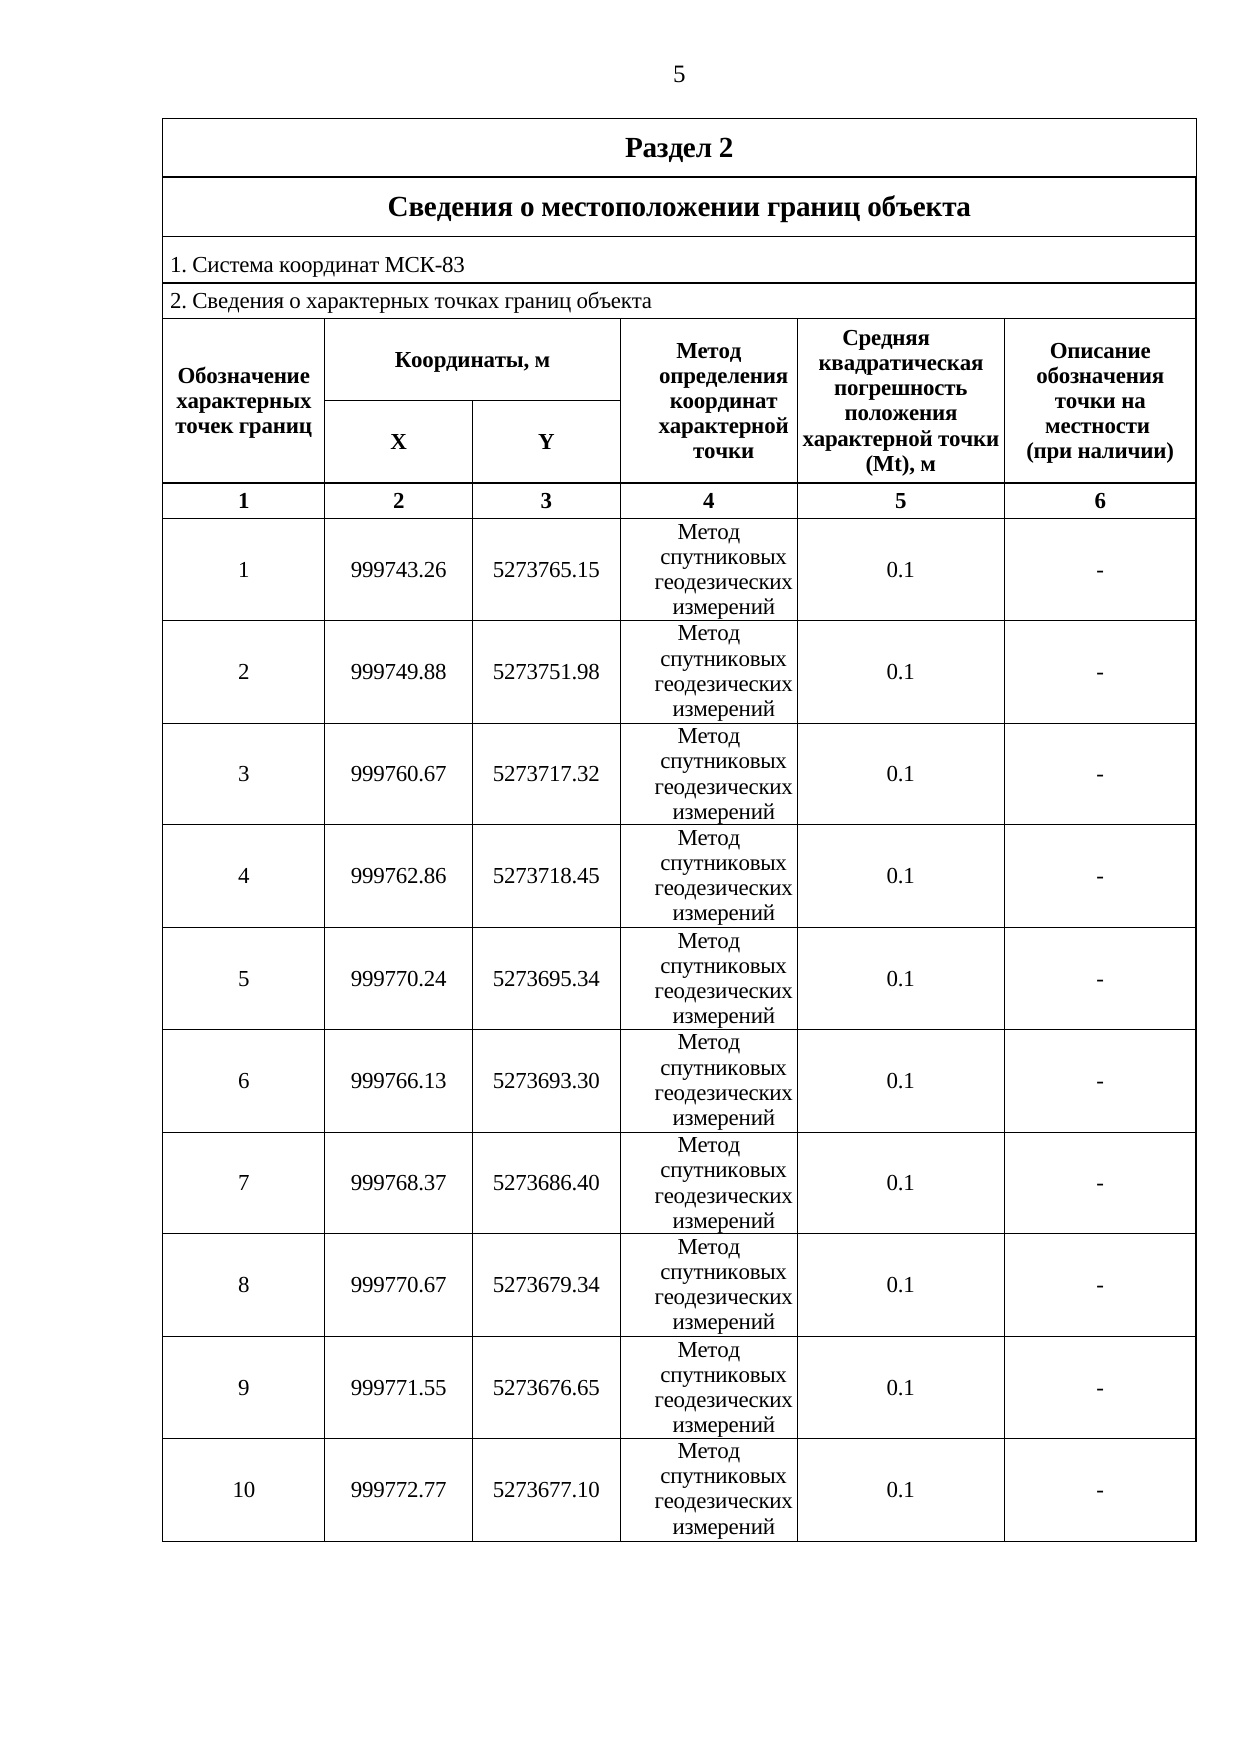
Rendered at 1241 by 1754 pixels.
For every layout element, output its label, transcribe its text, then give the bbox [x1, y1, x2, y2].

table_cell 999760.67 [325, 724, 472, 824]
table_cell Метод спутниковых геодезических измерений (определений) [621, 519, 797, 619]
table_cell 9 [163, 1337, 324, 1437]
table_cell 0.1 [798, 1337, 1004, 1437]
table_cell 2 [325, 484, 472, 518]
table_cell 5273751.98 [473, 621, 620, 723]
table_cell 0.1 [798, 825, 1004, 927]
table_cell Описание обозначения точки на местности (при наличии) [1005, 319, 1195, 482]
table_cell 5273695.34 [473, 928, 620, 1028]
table_cell 6 [1005, 484, 1195, 518]
table_cell Координаты, м [325, 319, 620, 400]
table_cell 5273765.15 [473, 519, 620, 619]
table_cell 4 [163, 825, 324, 927]
table_cell 0.1 [798, 519, 1004, 619]
table_cell - [1005, 724, 1195, 824]
table_cell Средняя квадратическая погрешность положения характерной точки (Мt), м [798, 319, 1004, 482]
table_cell - [1005, 1133, 1195, 1233]
table_cell Метод спутниковых геодезических измерений (определений) [621, 724, 797, 824]
table_cell 5 [163, 928, 324, 1028]
table_cell 5 [798, 484, 1004, 518]
table_cell Метод определения координат характерной точки [621, 319, 797, 482]
table_cell 3 [473, 484, 620, 518]
table_cell 999762.86 [325, 825, 472, 927]
table_cell 8 [163, 1234, 324, 1336]
table_cell 1 [163, 484, 324, 518]
table_cell Метод спутниковых геодезических измерений (определений) [621, 1030, 797, 1132]
table_cell - [1005, 1337, 1195, 1437]
table_cell 999772.77 [325, 1439, 472, 1541]
table_cell 999771.55 [325, 1337, 472, 1437]
table_cell 5273686.40 [473, 1133, 620, 1233]
table_cell 2 [163, 621, 324, 723]
table_cell 999770.67 [325, 1234, 472, 1336]
table_cell 999768.37 [325, 1133, 472, 1233]
table_cell 2. Сведения о характерных точках границ объекта [163, 284, 1195, 318]
table_cell 4 [621, 484, 797, 518]
table_cell 1 [163, 519, 324, 619]
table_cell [621, 1337, 797, 1437]
table_cell 0.1 [798, 1133, 1004, 1233]
table_cell 6 [163, 1030, 324, 1132]
table_cell 5273718.45 [473, 825, 620, 927]
table_cell 0.1 [798, 928, 1004, 1028]
table_cell Метод спутниковых геодезических измерений (определений) [621, 825, 797, 927]
table_cell X [325, 401, 472, 482]
table_cell 3 [163, 724, 324, 824]
table_cell Сведения о местоположении границ объекта [163, 178, 1195, 236]
table_cell 999749.88 [325, 621, 472, 723]
table_cell - [1005, 621, 1195, 723]
table_cell 5273679.34 [473, 1234, 620, 1336]
table_cell Метод спутниковых геодезических измерений (определений) [621, 1234, 797, 1336]
table_cell 999766.13 [325, 1030, 472, 1132]
table_cell - [1005, 1234, 1195, 1336]
table_cell Метод спутниковых геодезических измерений (определений) [621, 621, 797, 723]
table_cell 0.1 [798, 724, 1004, 824]
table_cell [621, 1439, 797, 1541]
table_cell 5273717.32 [473, 724, 620, 824]
table_cell 7 [163, 1133, 324, 1233]
table_cell 5273676.65 [473, 1337, 620, 1437]
table_cell 10 [163, 1439, 324, 1541]
table_cell 0.1 [798, 621, 1004, 723]
table_cell Раздел 2 [163, 119, 1196, 176]
table_cell 5273677.10 [473, 1439, 620, 1541]
table_cell Обозначение характерных точек границ [163, 319, 324, 482]
table_cell 1. Система координат МСК-83 [163, 248, 1195, 282]
table_cell Метод спутниковых геодезических измерений (определений) [621, 1133, 797, 1233]
table_cell - [1005, 1030, 1195, 1132]
table_cell Метод спутниковых геодезических измерений (определений) [621, 928, 797, 1028]
table_cell - [1005, 1439, 1195, 1541]
table_cell - [1005, 825, 1195, 927]
table_cell - [1005, 519, 1195, 619]
table_cell 0.1 [798, 1439, 1004, 1541]
table_cell - [1005, 928, 1195, 1028]
table_cell [163, 237, 1195, 248]
table_cell 0.1 [798, 1030, 1004, 1132]
table_cell 5273693.30 [473, 1030, 620, 1132]
table_cell Y [473, 401, 620, 482]
table_cell 999770.24 [325, 928, 472, 1028]
table_cell 999743.26 [325, 519, 472, 619]
table_cell 0.1 [798, 1234, 1004, 1336]
